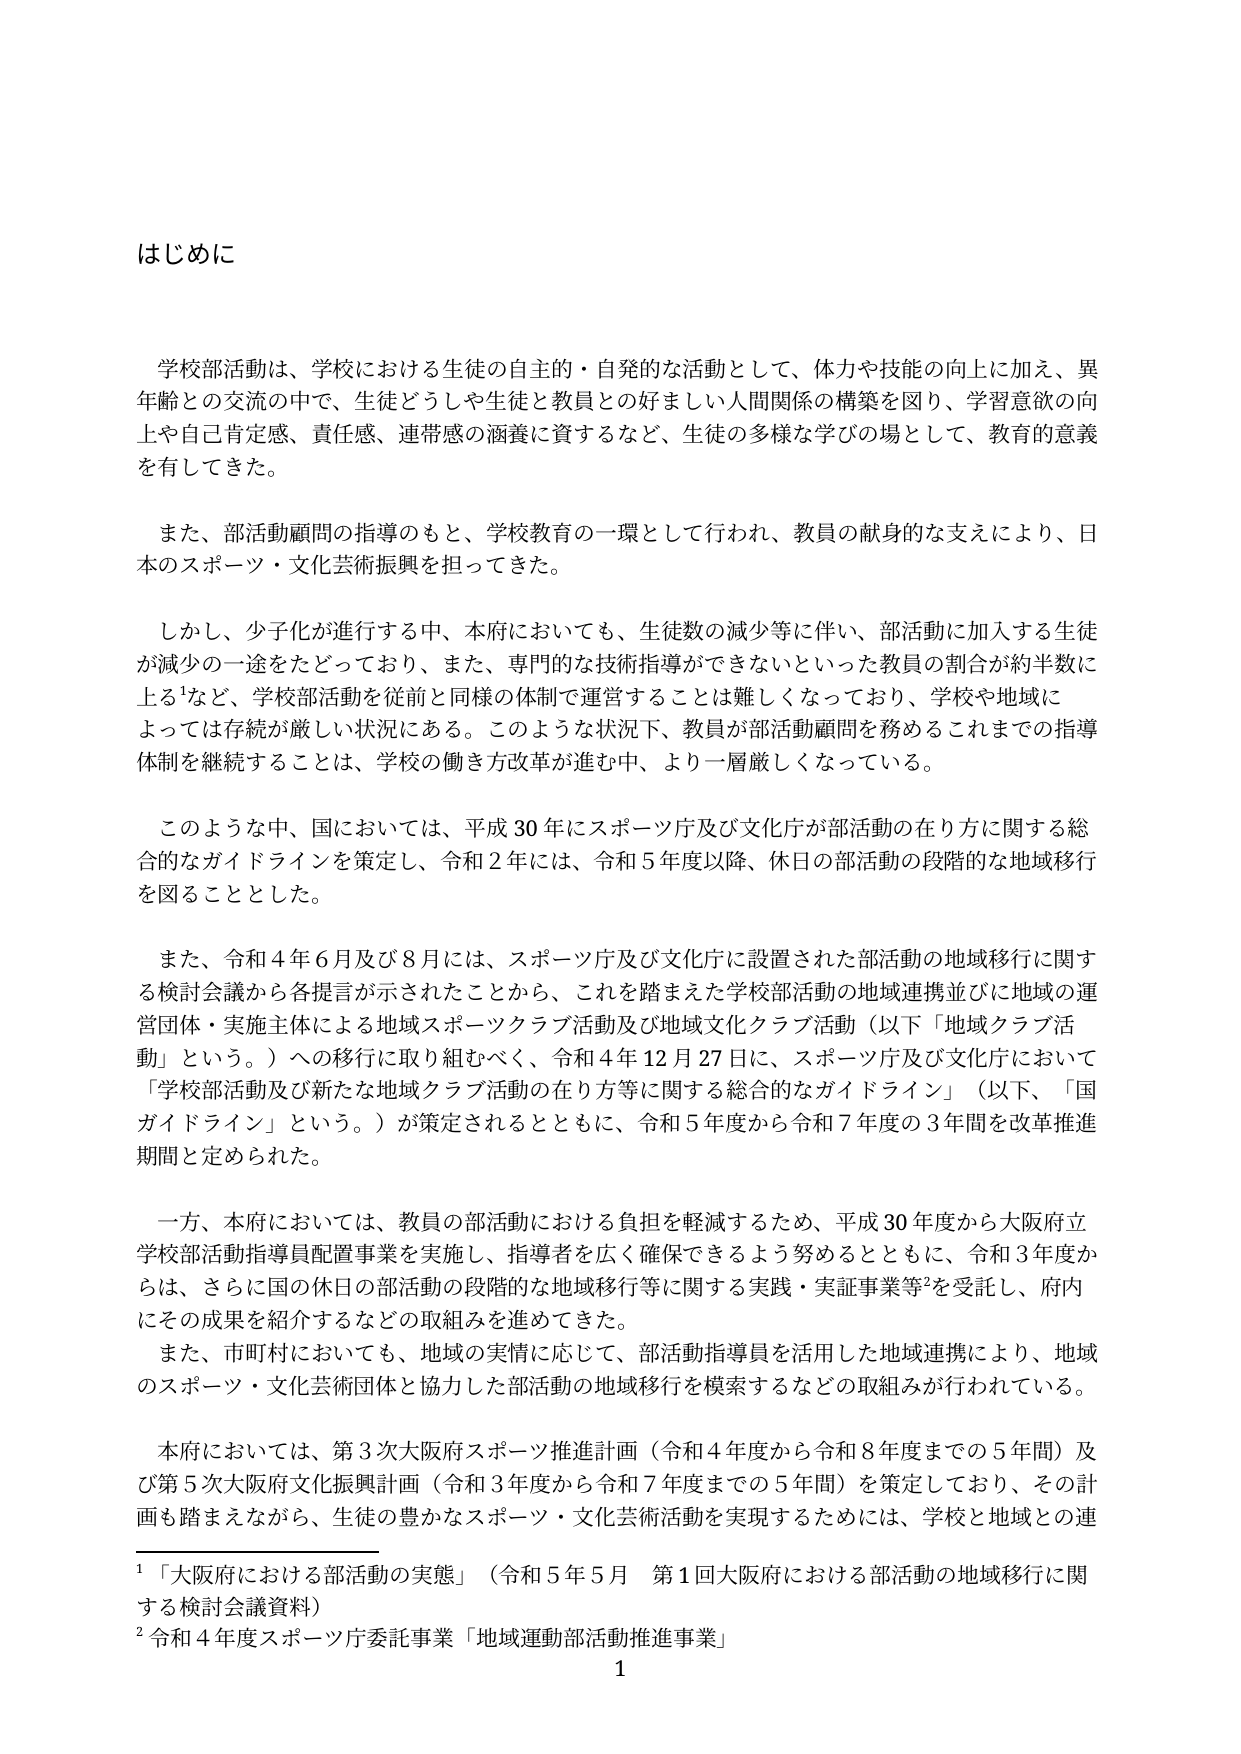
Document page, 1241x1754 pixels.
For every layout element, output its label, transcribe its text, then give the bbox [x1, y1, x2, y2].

text 一方、本府においては、教員の部活動における負担を軽減するため、平成30年度から大阪府立学校部活動指導員配置事業を実施し、指導者を広く確保できるよう努めるとともに、令和３年度からは、さらに国の休日の部活動の段階的な地域移行等に関する実践・実証事業等を受託し、府内にその成果を紹介するなどの取組みを進めてきた。 [136, 1204, 1104, 1336]
text はじめに [136, 220, 1104, 286]
text 学校部活動は、学校における生徒の自主的・自発的な活動として、体力や技能の向上に加え、異年齢との交流の中で、生徒どうしや生徒と教員との好ましい人間関係の構築を図り、学習意欲の向上や自己肯定感、責任感、連帯感の涵養に資するなど、生徒の多様な学びの場として、教育的意義を有してきた。 [136, 351, 1104, 482]
text また、部活動顧問の指導のもと、学校教育の一環として行われ、教員の献身的な支えにより、日本のスポーツ・文化芸術振興を担ってきた。 [136, 515, 1104, 581]
text しかし、少子化が進行する中、本府においても、生徒数の減少等に伴い、部活動に加入する生徒が減少の一途をたどっており、また、専門的な技術指導ができないといった教員の割合が約半数に上るなど、学校部活動を従前と同様の体制で運営することは難しくなっており、学校や地域によっては存続が厳しい状況にある。このような状況下、教員が部活動顧問を務めるこれまでの指導体制を継続することは、学校の働き方改革が進む中、より一層厳しくなっている。 [136, 614, 1104, 778]
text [136, 1434, 1104, 1532]
text また、市町村においても、地域の実情に応じて、部活動指導員を活用した地域連携により、地域のスポーツ・文化芸術団体と協力した部活動の地域移行を模索するなどの取組みが行われている。 [136, 1336, 1104, 1401]
text このような中、国においては、平成 30 年にスポーツ庁及び文化庁が部活動の在り方に関する総合的なガイドラインを策定し、令和２年には、令和５年度以降、休日の部活動の段階的な地域移行を図ることとした。 [136, 811, 1104, 909]
text また、令和４年６月及び８月には、スポーツ庁及び文化庁に設置された部活動の地域移行に関する検討会議から各提言が示されたことから、これを踏まえた学校部活動の地域連携並びに地域の運営団体・実施主体による地域スポーツクラブ活動及び地域文化クラブ活動（以下「地域クラブ活動」という。）への移行に取り組むべく、令和４年12月27日に、スポーツ庁及び文化庁において「学校部活動及び新たな地域クラブ活動の在り方等に関する総合的なガイドライン」（以下、「国ガイドライン」という。）が策定されるとともに、令和５年度から令和７年度の３年間を改革推進期間と定められた。 [136, 942, 1104, 1171]
